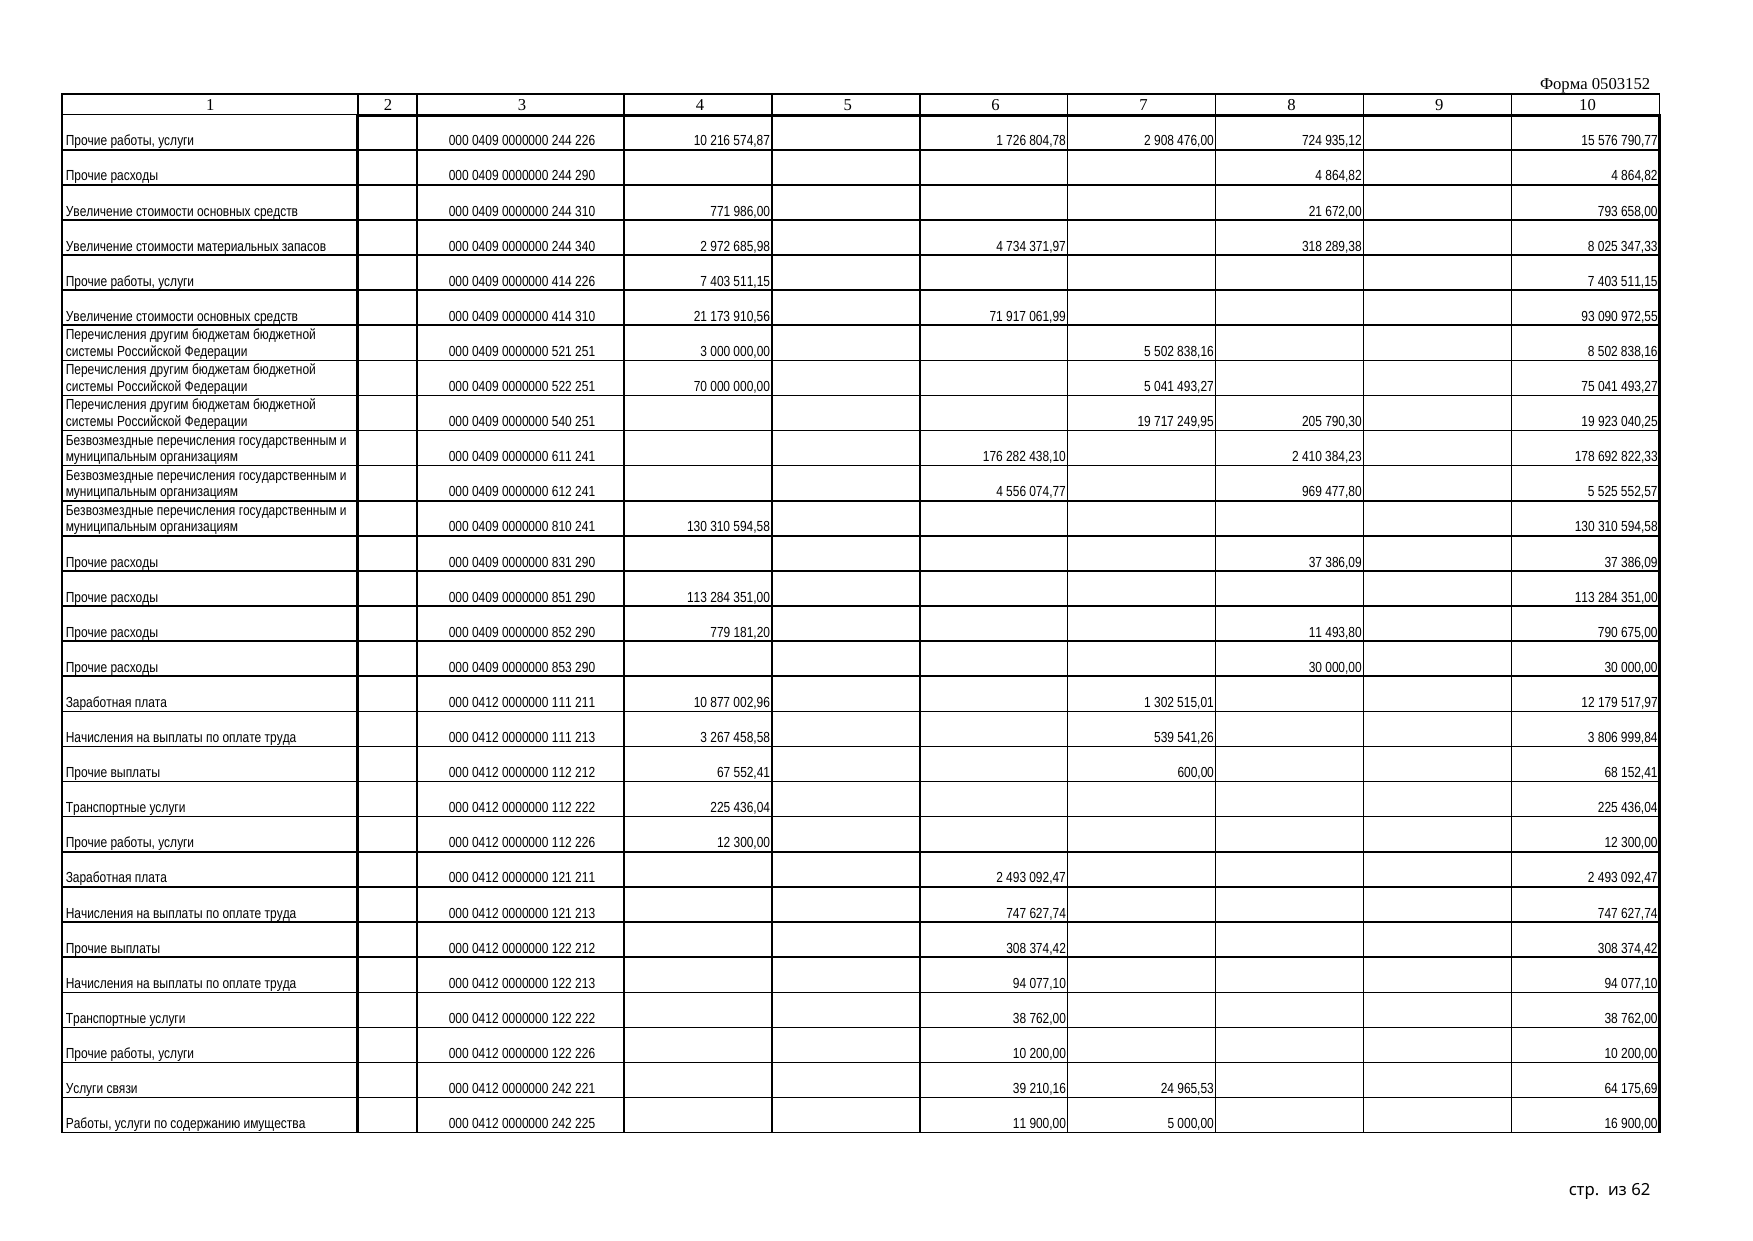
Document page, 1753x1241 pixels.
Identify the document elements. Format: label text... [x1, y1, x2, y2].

table_header 3 [418, 95, 623, 114]
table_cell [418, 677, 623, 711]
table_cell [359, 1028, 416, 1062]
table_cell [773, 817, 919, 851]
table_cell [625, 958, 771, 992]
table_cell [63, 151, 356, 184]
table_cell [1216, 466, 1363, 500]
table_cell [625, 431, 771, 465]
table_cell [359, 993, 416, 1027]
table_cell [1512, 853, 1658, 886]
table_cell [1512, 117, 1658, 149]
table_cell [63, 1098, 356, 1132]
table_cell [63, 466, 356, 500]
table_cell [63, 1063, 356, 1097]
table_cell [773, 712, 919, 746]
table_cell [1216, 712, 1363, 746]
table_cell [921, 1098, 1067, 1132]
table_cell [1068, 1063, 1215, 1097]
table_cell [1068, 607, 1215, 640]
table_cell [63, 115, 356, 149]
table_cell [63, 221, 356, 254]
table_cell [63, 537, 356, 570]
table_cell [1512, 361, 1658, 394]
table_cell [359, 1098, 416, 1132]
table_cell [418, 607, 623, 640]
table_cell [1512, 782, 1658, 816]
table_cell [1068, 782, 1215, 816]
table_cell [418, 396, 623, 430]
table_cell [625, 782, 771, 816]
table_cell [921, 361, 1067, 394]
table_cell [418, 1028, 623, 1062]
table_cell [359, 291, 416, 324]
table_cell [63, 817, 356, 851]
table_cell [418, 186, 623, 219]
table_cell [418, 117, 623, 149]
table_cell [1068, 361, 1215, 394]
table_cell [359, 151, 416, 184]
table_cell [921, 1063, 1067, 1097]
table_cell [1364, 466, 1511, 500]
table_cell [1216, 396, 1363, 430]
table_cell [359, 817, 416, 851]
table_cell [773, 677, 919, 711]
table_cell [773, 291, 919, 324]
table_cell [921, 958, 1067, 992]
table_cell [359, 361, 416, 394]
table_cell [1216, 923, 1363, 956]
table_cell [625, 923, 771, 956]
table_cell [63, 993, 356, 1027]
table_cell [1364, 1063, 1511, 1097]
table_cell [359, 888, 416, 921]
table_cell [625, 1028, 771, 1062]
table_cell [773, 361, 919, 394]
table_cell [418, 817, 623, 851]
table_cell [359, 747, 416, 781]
table_header 1 [63, 95, 357, 114]
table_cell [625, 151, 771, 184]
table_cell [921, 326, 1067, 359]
table_header 9 [1364, 95, 1511, 114]
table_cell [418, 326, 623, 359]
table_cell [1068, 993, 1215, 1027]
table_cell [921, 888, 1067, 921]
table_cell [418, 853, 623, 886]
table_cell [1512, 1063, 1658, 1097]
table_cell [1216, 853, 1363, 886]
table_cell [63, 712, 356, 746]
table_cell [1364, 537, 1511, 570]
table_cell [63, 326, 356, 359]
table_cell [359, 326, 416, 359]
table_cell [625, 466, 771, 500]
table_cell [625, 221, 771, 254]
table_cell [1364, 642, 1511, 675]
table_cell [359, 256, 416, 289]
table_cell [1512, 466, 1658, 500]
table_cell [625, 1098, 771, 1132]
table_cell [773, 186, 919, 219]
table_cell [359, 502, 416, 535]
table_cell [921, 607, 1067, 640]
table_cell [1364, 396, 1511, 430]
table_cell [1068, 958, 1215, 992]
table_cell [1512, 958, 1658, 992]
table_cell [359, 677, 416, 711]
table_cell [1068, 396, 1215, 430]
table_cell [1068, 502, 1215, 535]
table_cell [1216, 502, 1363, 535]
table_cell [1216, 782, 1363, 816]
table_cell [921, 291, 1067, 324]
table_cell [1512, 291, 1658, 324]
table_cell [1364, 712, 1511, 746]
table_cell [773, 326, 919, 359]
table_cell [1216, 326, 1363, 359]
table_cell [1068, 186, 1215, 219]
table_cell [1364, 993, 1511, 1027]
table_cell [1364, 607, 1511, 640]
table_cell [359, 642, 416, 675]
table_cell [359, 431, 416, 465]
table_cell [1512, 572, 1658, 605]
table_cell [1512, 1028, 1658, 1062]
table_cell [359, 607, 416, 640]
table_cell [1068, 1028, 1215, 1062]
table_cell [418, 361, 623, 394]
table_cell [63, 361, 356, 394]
table_header 8 [1216, 95, 1363, 114]
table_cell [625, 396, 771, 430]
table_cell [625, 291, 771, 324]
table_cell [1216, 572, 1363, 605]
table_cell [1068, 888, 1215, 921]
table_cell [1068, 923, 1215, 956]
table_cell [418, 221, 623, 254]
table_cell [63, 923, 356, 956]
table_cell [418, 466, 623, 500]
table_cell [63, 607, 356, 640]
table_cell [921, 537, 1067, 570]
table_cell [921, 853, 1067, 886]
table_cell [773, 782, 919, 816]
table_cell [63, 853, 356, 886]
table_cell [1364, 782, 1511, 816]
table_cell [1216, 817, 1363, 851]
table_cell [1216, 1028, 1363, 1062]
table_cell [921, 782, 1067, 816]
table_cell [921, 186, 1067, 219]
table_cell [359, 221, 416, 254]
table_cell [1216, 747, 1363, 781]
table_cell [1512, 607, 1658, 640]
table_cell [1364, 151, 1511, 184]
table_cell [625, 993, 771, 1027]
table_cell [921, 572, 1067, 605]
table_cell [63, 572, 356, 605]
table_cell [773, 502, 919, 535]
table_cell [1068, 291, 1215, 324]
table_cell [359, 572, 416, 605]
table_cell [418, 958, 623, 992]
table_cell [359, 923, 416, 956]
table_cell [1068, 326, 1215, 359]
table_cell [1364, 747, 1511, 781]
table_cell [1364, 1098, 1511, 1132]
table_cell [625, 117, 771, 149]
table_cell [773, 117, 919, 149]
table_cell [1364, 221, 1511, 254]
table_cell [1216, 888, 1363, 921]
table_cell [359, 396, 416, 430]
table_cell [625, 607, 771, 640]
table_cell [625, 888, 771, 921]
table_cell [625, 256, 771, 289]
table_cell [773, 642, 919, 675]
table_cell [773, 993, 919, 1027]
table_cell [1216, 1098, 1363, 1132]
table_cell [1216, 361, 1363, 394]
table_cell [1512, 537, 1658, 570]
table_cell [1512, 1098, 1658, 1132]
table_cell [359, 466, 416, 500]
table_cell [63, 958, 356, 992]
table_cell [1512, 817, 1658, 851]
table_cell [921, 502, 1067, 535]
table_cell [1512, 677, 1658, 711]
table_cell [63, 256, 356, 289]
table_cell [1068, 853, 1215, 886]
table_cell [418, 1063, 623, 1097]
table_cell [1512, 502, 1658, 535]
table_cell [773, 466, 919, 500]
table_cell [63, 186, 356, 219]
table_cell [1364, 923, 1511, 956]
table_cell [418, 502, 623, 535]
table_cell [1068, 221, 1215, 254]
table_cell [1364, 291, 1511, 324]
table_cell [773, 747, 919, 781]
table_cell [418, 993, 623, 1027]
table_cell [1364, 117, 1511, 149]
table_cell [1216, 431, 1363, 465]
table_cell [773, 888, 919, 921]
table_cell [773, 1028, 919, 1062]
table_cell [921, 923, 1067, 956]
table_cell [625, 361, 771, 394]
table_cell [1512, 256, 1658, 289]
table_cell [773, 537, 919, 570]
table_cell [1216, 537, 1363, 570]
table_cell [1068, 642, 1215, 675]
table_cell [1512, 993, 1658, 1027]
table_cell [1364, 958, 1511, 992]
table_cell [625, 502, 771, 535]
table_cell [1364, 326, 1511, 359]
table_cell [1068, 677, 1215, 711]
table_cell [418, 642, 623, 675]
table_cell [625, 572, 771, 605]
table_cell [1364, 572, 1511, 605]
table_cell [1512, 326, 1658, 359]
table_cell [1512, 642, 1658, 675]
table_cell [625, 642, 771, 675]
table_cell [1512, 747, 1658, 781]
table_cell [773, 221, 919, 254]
table_header 5 [773, 95, 919, 114]
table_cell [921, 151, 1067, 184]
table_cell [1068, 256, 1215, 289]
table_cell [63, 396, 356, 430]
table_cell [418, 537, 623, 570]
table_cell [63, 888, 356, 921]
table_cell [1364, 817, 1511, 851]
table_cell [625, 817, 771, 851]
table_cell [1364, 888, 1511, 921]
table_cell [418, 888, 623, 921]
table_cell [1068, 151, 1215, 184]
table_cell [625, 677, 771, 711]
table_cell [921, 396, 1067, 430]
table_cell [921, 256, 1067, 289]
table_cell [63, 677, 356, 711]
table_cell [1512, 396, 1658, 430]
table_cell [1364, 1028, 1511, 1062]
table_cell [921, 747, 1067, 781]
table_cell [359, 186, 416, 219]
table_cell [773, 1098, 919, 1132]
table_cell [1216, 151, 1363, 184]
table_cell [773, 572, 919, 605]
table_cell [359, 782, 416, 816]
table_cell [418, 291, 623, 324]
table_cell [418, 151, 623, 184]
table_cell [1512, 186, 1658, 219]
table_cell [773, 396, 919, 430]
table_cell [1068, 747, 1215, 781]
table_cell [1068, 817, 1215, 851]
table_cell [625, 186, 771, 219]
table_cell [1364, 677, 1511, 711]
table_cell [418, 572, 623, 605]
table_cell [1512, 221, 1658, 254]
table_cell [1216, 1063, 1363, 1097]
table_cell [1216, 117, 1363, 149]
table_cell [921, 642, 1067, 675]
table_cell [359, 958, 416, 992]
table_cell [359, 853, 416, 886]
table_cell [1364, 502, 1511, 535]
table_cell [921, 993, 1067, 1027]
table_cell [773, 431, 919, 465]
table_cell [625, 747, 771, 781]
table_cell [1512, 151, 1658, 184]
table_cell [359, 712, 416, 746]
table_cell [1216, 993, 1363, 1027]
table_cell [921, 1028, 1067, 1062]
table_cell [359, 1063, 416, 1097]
table_header 2 [359, 95, 416, 114]
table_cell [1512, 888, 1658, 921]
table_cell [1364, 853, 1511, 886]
table_header 7 [1068, 95, 1215, 114]
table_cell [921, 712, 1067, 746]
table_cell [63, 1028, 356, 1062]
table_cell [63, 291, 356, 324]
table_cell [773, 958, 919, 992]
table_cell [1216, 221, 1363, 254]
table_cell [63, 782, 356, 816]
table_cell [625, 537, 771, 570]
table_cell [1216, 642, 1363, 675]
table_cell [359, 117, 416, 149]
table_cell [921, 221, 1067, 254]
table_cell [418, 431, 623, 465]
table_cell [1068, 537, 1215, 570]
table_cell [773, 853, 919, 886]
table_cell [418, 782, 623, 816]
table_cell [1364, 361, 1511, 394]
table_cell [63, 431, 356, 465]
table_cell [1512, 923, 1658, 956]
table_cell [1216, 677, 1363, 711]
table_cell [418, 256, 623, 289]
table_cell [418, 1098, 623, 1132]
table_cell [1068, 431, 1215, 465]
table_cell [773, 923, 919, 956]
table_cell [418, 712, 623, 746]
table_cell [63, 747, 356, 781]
table_header 4 [625, 95, 771, 114]
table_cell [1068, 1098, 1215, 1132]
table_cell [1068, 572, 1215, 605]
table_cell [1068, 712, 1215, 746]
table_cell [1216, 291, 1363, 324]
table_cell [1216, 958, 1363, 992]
table_header 10 [1512, 95, 1659, 114]
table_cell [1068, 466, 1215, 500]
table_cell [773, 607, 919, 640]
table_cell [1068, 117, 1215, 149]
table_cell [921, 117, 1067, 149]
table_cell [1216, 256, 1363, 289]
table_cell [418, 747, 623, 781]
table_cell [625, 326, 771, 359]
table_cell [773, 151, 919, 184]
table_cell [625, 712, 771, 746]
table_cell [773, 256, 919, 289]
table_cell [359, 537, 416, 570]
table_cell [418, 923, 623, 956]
table_header 6 [921, 95, 1067, 114]
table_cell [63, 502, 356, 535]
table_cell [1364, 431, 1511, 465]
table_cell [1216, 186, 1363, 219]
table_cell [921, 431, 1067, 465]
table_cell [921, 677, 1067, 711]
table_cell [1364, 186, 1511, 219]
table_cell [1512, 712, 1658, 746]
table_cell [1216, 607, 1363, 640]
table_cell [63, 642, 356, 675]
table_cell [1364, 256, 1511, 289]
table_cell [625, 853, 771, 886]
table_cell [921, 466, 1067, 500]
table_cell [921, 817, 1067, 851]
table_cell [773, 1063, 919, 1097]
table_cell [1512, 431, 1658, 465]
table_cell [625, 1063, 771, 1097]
